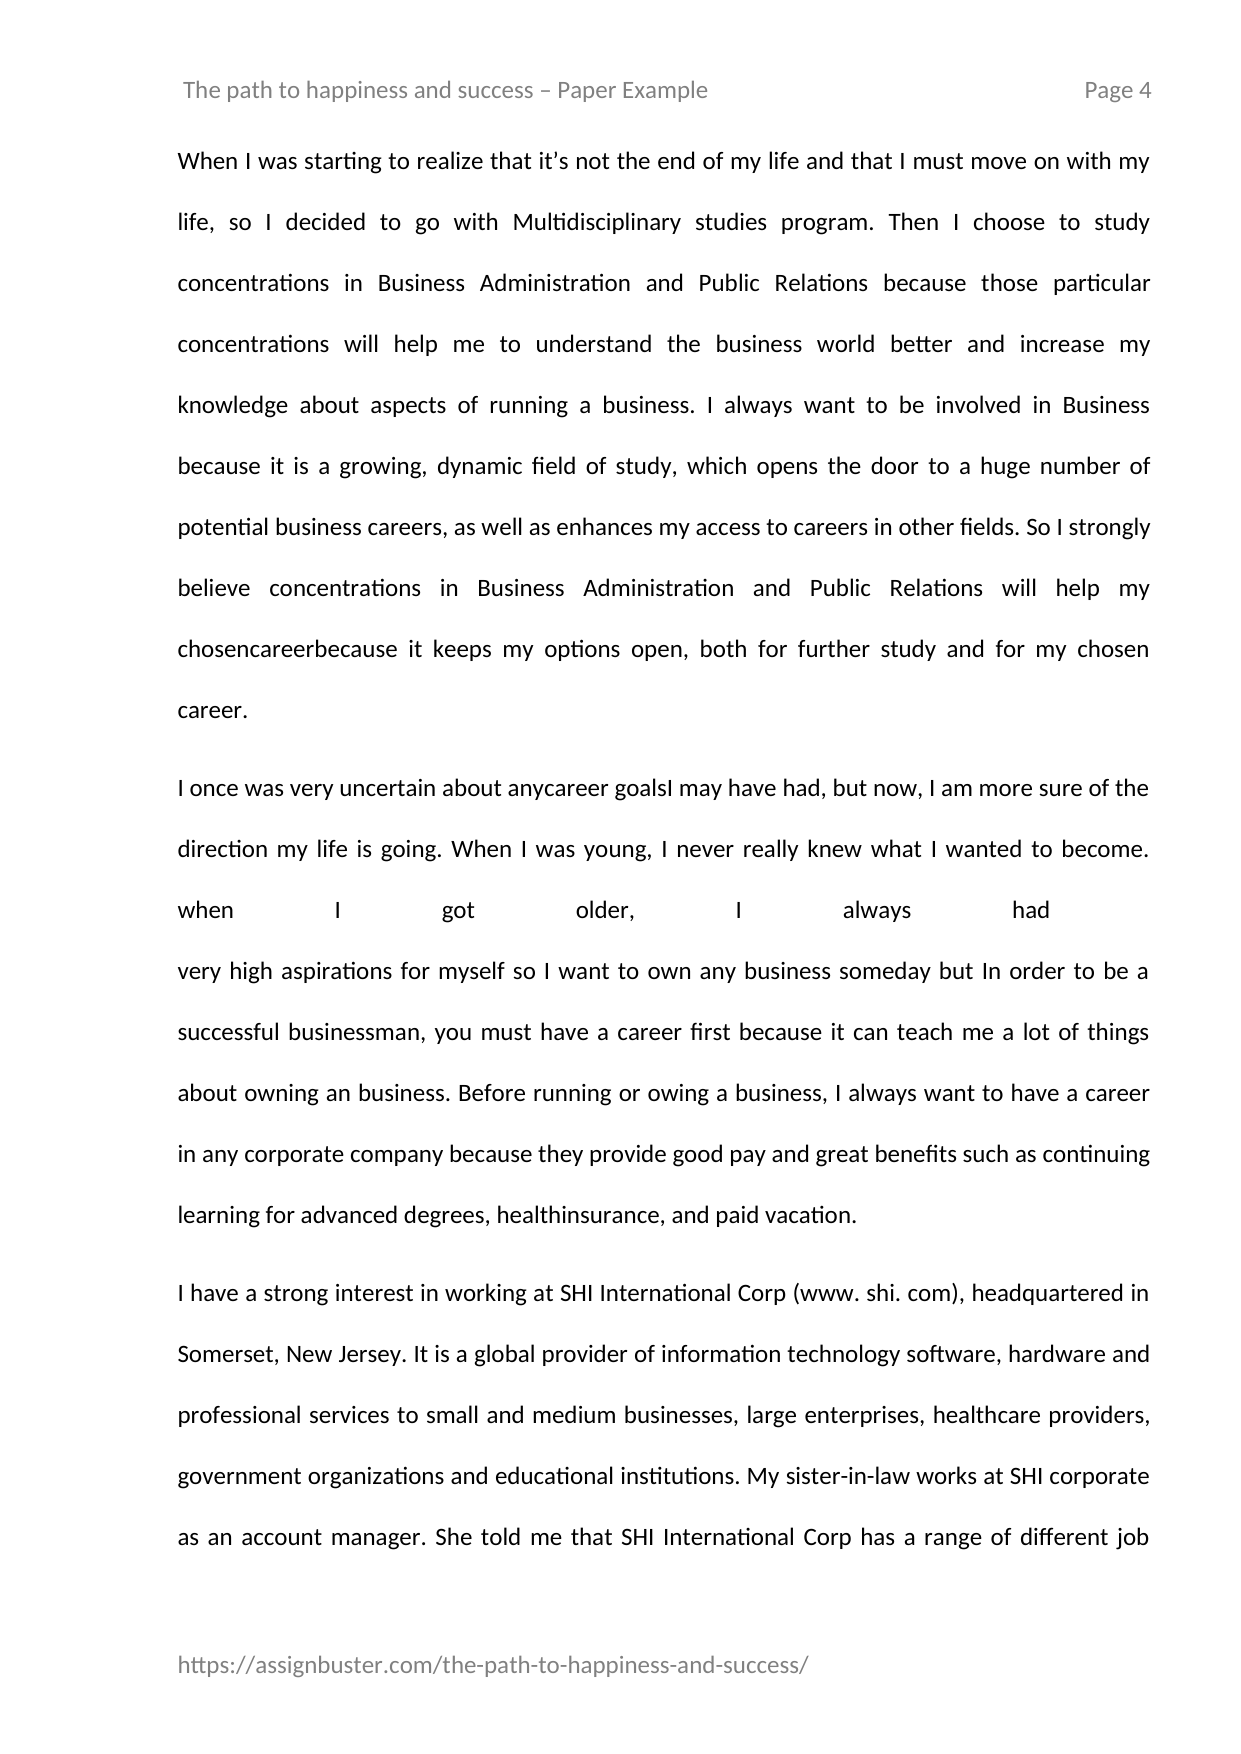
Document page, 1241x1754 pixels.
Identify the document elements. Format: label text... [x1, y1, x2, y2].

text I once was very uncertain about anycareer goalsI may have had, but now, I am more sure of the direction my life is going. When I was young, I never really knew what I wanted to become. when I got older, I always had very high aspirations for myself so I want to own any business someday but In order to be a successful businessman, you must have a career first because it can teach me a lot of things about owning an business. Before running or owing a business, I always want to have a career in any corporate company because they provide good pay and great benefits such as continuing learning for advanced degrees, healthinsurance, and paid vacation. [177, 772, 1152, 1230]
text When I was starting to realize that it’s not the end of my life and that I must move on with my life, so I decided to go with Multidisciplinary studies program. Then I choose to study concentrations in Business Administration and Public Relations because those particular concentrations will help me to understand the business world better and increase my knowledge about aspects of running a business. I always want to be involved in Business because it is a growing, dynamic field of study, which opens the door to a huge number of potential business careers, as well as enhances my access to careers in other fields. So I strongly believe concentrations in Business Administration and Public Relations will help my chosencareerbecause it keeps my options open, both for further study and for my chosen career. [177, 145, 1152, 725]
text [177, 1277, 1152, 1552]
